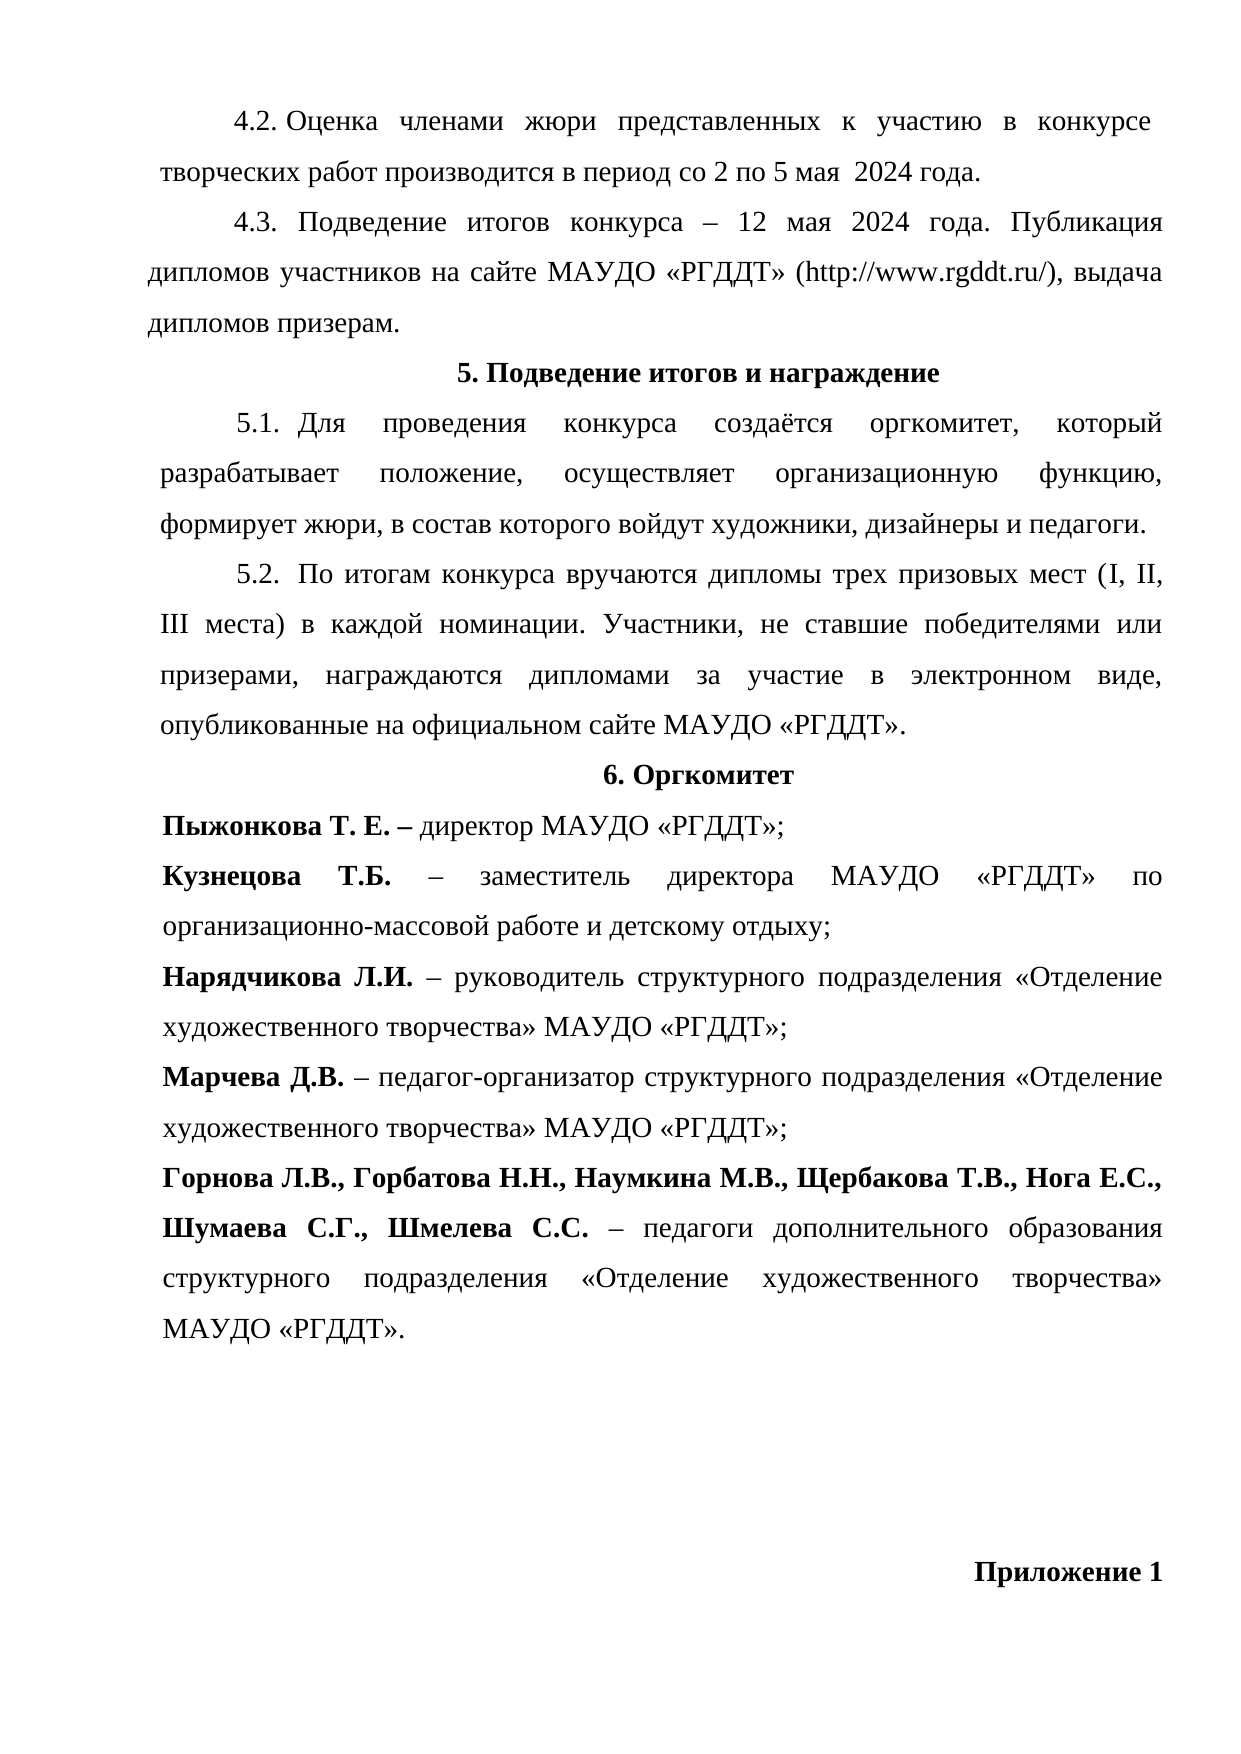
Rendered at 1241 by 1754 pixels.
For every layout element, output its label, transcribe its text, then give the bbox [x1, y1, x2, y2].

text Кузнецова Т.Б. – заместитель директора МАУДО «РГДДТ» по организационно-массовой работе и детскому отдыху; [162, 858, 1163, 942]
text Горнова Л.В., Горбатова Н.Н., Наумкина М.В., Щербакова Т.В., Нога Е.С., Шумаева С.Г., Шмелева С.С. – педагоги дополнительного образования структурного подразделения «Отделение художественного творчества» МАУДО «РГДДТ». [162, 1160, 1163, 1344]
list По итогам конкурса вручаются дипломы трех призовых мест (I, II, III места) в каждой номинации. Участники, не ставшие победителями или призерами, награждаются дипломами за участие в электронном виде, опубликованные на официальном сайте МАУДО «РГДДТ». [160, 556, 1163, 741]
text Приложение 1 [148, 1554, 1163, 1587]
list Для проведения конкурса создаётся оргкомитет, который разрабатывает положение, осуществляет организационную функцию, формирует жюри, в состав которого войдут художники, дизайнеры и педагоги. [160, 405, 1163, 539]
text Пыжонкова Т. Е. – директор МАУДО «РГДДТ»; [162, 808, 1163, 841]
text Нарядчикова Л.И. – руководитель структурного подразделения «Отделение художественного творчества» МАУДО «РГДДТ»; [162, 959, 1163, 1043]
list Оценка членами жюри представленных к участию в конкурсе творческих работ производится в период со 2 по 5 мая 2024 года. [160, 103, 1152, 187]
list Оргкомитет [234, 757, 1163, 791]
text Марчева Д.В. – педагог-организатор структурного подразделения «Отделение художественного творчества» МАУДО «РГДДТ»; [162, 1059, 1163, 1143]
list Подведение итогов и награждение [234, 355, 1163, 388]
list Подведение итогов конкурса – 12 мая 2024 года. Публикация дипломов участников на сайте МАУДО «РГДДТ» (http://www.rgddt.ru/), выдача дипломов призерам. [148, 204, 1163, 338]
